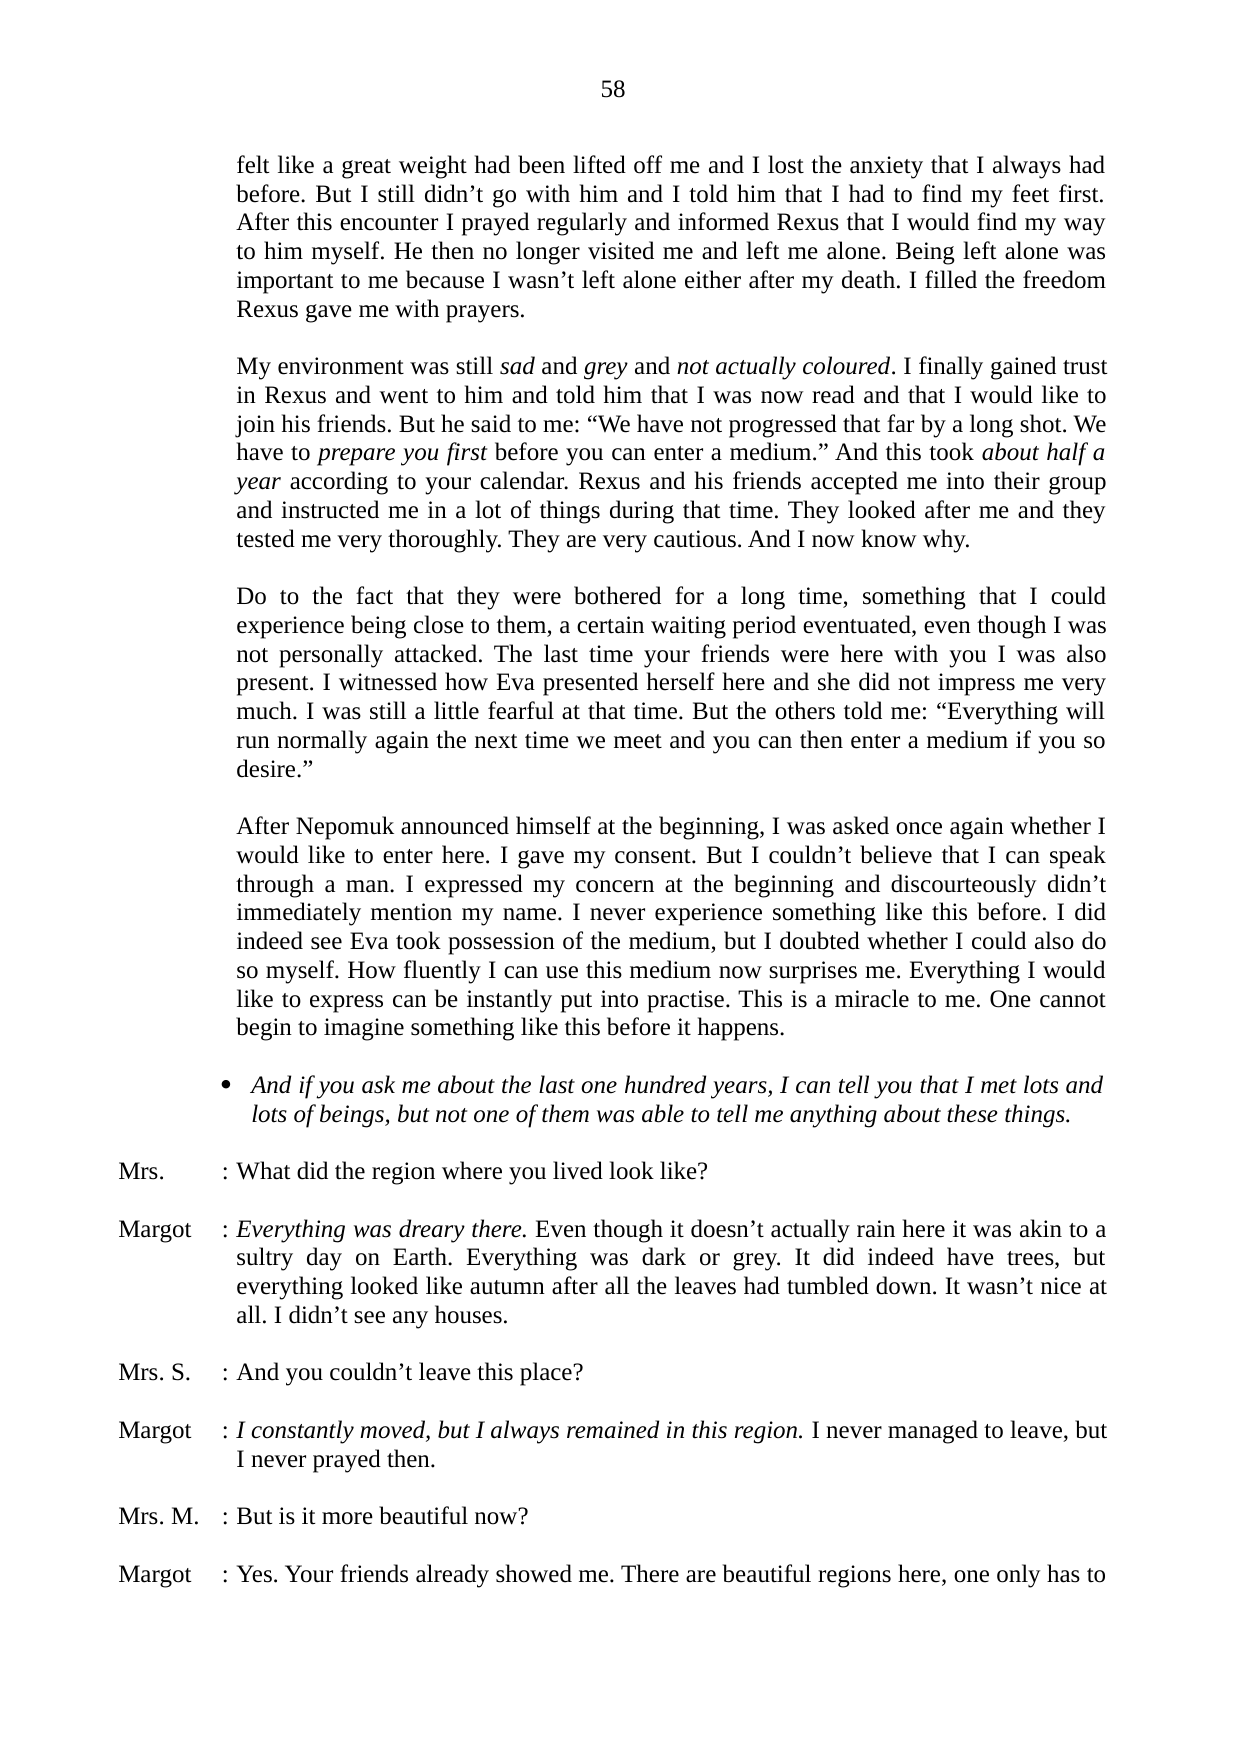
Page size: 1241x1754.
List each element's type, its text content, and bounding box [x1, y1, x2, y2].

text After Nepomuk announced himself at the beginning, I was asked once again whether I would like to enter here. I gave my consent. But I couldn’t believe that I can speak through a man. I expressed my concern at the beginning and discourteously didn’t immediately mention my name. I never experience something like this before. I did indeed see Eva took possession of the medium, but I doubted whether I could also do so myself. How fluently I can use this medium now surprises me. Everything I would like to express can be instantly put into practise. This is a miracle to me. One cannot begin to imagine something like this before it happens. [118, 811, 1107, 1041]
list And if you ask me about the last one hundred years, I can tell you that I met lots and lots of beings, but not one of them was able to tell me anything about these things. [222, 1070, 1107, 1127]
text Do to the fact that they were bothered for a long time, something that I could experience being close to them, a certain waiting period eventuated, even though I was not personally attacked. The last time your friends were here with you I was also present. I witnessed how Eva presented herself here and she did not impress me very much. I was still a little fearful at that time. But the others told me: “Everything will run normally again the next time we meet and you can then enter a medium if you so desire.” [118, 581, 1107, 782]
text My environment was still sad and grey and not actually coloured. I finally gained trust in Rexus and went to him and told him that I was now read and that I would like to join his friends. But he said to me: “We have not progressed that far by a long shot. We have to prepare you first before you can enter a medium.” And this took about half a year according to your calendar. Rexus and his friends accepted me into their group and instructed me in a lot of things during that time. They looked after me and they tested me very thoroughly. They are very cautious. And I now know why. [118, 351, 1107, 552]
text Margot : I constantly moved, but I always remained in this region. I never managed to leave, but I never prayed then. [118, 1415, 1107, 1472]
text Margot : Everything was dreary there. Even though it doesn’t actually rain here it was akin to a sultry day on Earth. Everything was dark or grey. It did indeed have trees, but everything looked like autumn after all the leaves had tumbled down. It wasn’t nice at all. I didn’t see any houses. [118, 1214, 1107, 1329]
text Mrs. S. : And you couldn’t leave this place? [118, 1357, 1107, 1386]
text Mrs. : What did the region where you lived look like? [118, 1156, 1107, 1185]
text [118, 1559, 1107, 1587]
text Mrs. M. : But is it more beautiful now? [118, 1501, 1107, 1530]
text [118, 150, 1107, 322]
